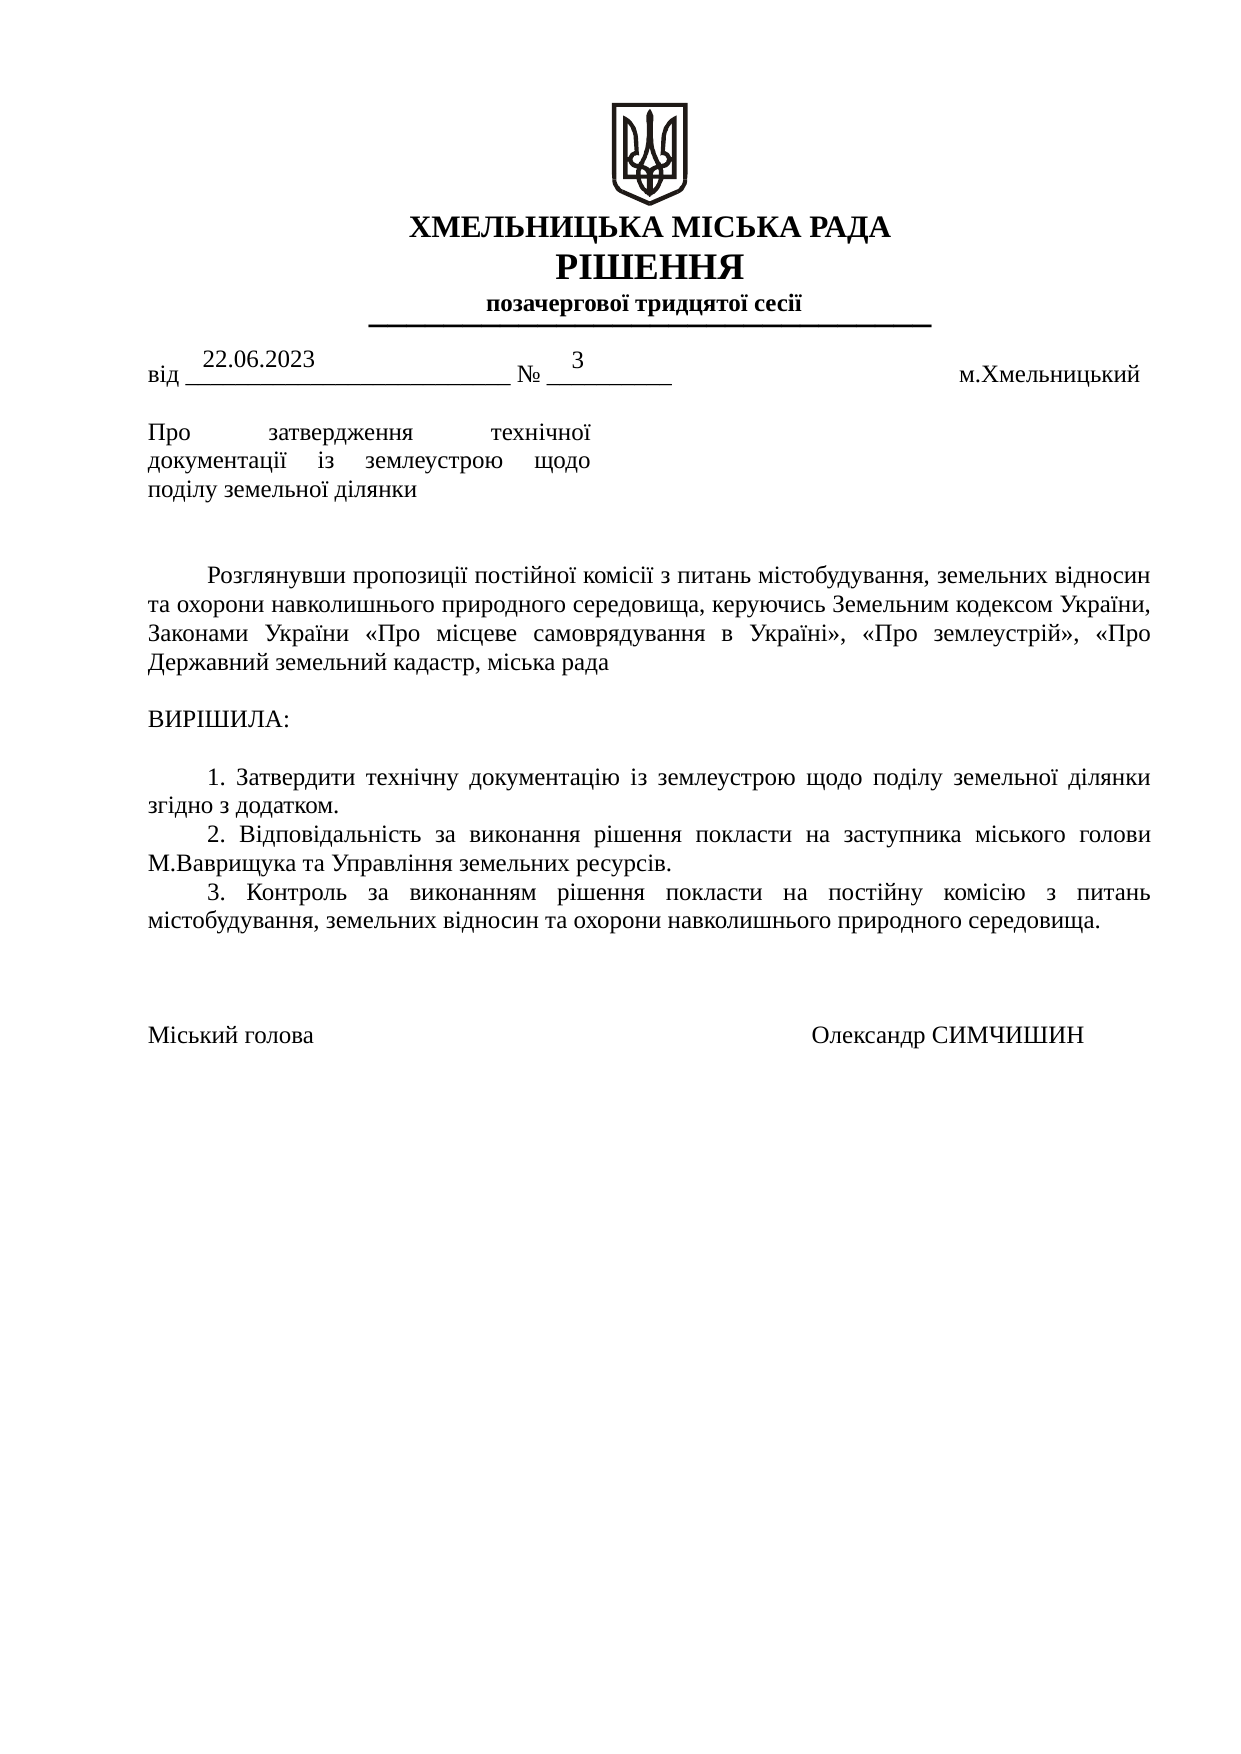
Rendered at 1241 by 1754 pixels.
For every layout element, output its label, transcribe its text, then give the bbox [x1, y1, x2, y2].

text 1. Затвердити технічну документацію із землеустрою щодо поділу земельної ділянки згідно з додатком. [148, 762, 1152, 819]
text 2. Відповідальність за виконання рішення покласти на заступника міського голови М.Ваврищука та Управління земельних ресурсів. [148, 819, 1152, 877]
text ВИРІШИЛА: [148, 704, 1152, 733]
text РІШЕННЯ [148, 244, 1152, 287]
text Розглянувши пропозиції постійної комісії з питань містобудування, земельних відносин та охорони навколишнього природного середовища, керуючись Земельним кодексом України, Законами України «Про місцеве самоврядування в Україні», «Про землеустрій», «Про Державний земельний кадастр, міська рада [148, 560, 1152, 675]
text Міський голова Олександр СИМЧИШИН [148, 1020, 1152, 1049]
text 3. Контроль за виконанням рішення покласти на постійну комісію з питань містобудування, земельних відносин та охорони навколишнього природного середовища. [148, 877, 1152, 934]
text від __________________________ № __________ м.Хмельницький [148, 359, 1152, 388]
text ХМЕЛЬНИЦЬКА МІСЬКА РАДА [148, 208, 1152, 244]
text Про затвердження технічної документації із землеустрою щодо поділу земельної ділянки [148, 417, 591, 503]
text ______________________________ [148, 287, 1152, 330]
